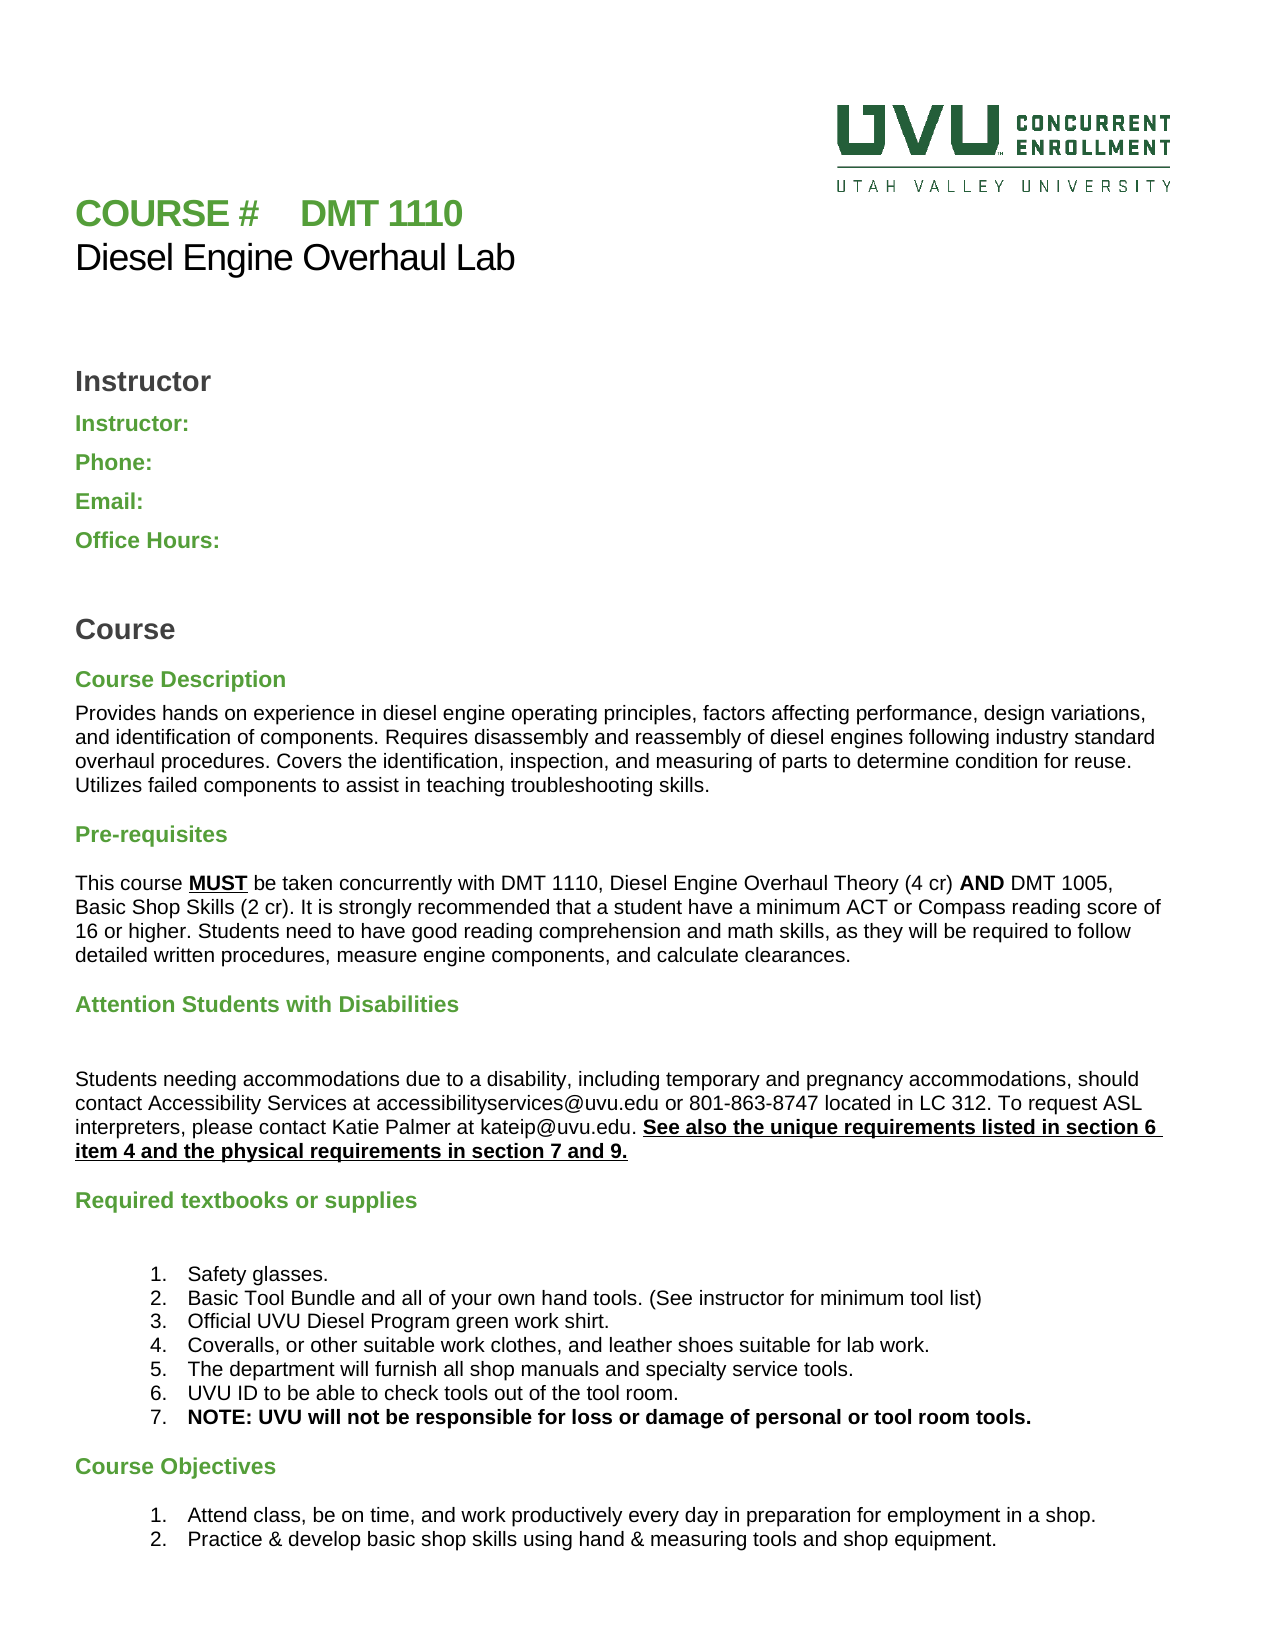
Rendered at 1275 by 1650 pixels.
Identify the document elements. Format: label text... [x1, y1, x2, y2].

text Instructor [75, 364, 1170, 398]
list NOTE: UVU will not be responsible for loss or damage of personal or tool room tools. [150, 1405, 1170, 1429]
text Phone: [75, 449, 1170, 475]
picture [837, 105, 1170, 192]
list Coveralls, or other suitable work clothes, and leather shoes suitable for lab work. [150, 1333, 1170, 1357]
text Instructor: [75, 410, 1170, 437]
list Official UVU Diesel Program green work shirt. [150, 1309, 1170, 1333]
text Students needing accommodations due to a disability, including temporary and pregnancy accommodations, should contact Accessibility Services at accessibilityservices@uvu.edu or 801-863-8747 located in LC 312. To request ASL interpreters, please contact Katie Palmer at kateip@uvu.edu. See also the unique requirements listed in section 6 item 4 and the physical requirements in section 7 and 9. [75, 1067, 1170, 1163]
text Course Description [75, 666, 1170, 692]
list Practice & develop basic shop skills using hand & measuring tools and shop equipment. [150, 1527, 1170, 1551]
list Safety glasses. [150, 1261, 1170, 1285]
text This course MUST be taken concurrently with DMT 1110, Diesel Engine Overhaul Theory (4 cr) AND DMT 1005, Basic Shop Skills (2 cr). It is strongly recommended that a student have a minimum ACT or Compass reading score of 16 or higher. Students need to have good reading comprehension and math skills, as they will be required to follow detailed written procedures, measure engine components, and calculate clearances. [75, 871, 1170, 967]
text Diesel Engine Overhaul Lab [75, 235, 1170, 278]
subtitle Pre-requisites [75, 821, 1170, 847]
list Attend class, be on time, and work productively every day in preparation for employment in a shop. [150, 1503, 1170, 1527]
text Course [75, 612, 1170, 645]
subtitle Course Objectives [75, 1453, 1170, 1479]
text Office Hours: [75, 527, 1170, 553]
text Provides hands on experience in diesel engine operating principles, factors affecting performance, design variations, and identification of components. Requires disassembly and reassembly of diesel engines following industry standard overhaul procedures. Covers the identification, inspection, and measuring of parts to determine condition for reuse. Utilizes failed components to assist in teaching troubleshooting skills. [75, 701, 1170, 797]
list The department will furnish all shop manuals and specialty service tools. [150, 1357, 1170, 1381]
subtitle Required textbooks or supplies [75, 1187, 1170, 1213]
text Email: [75, 488, 1170, 514]
text COURSE # DMT 1110 [75, 192, 1170, 235]
list UVU ID to be able to check tools out of the tool room. [150, 1381, 1170, 1405]
list Basic Tool Bundle and all of your own hand tools. (See instructor for minimum tool list) [150, 1285, 1170, 1309]
subtitle Attention Students with Disabilities [75, 991, 1170, 1017]
